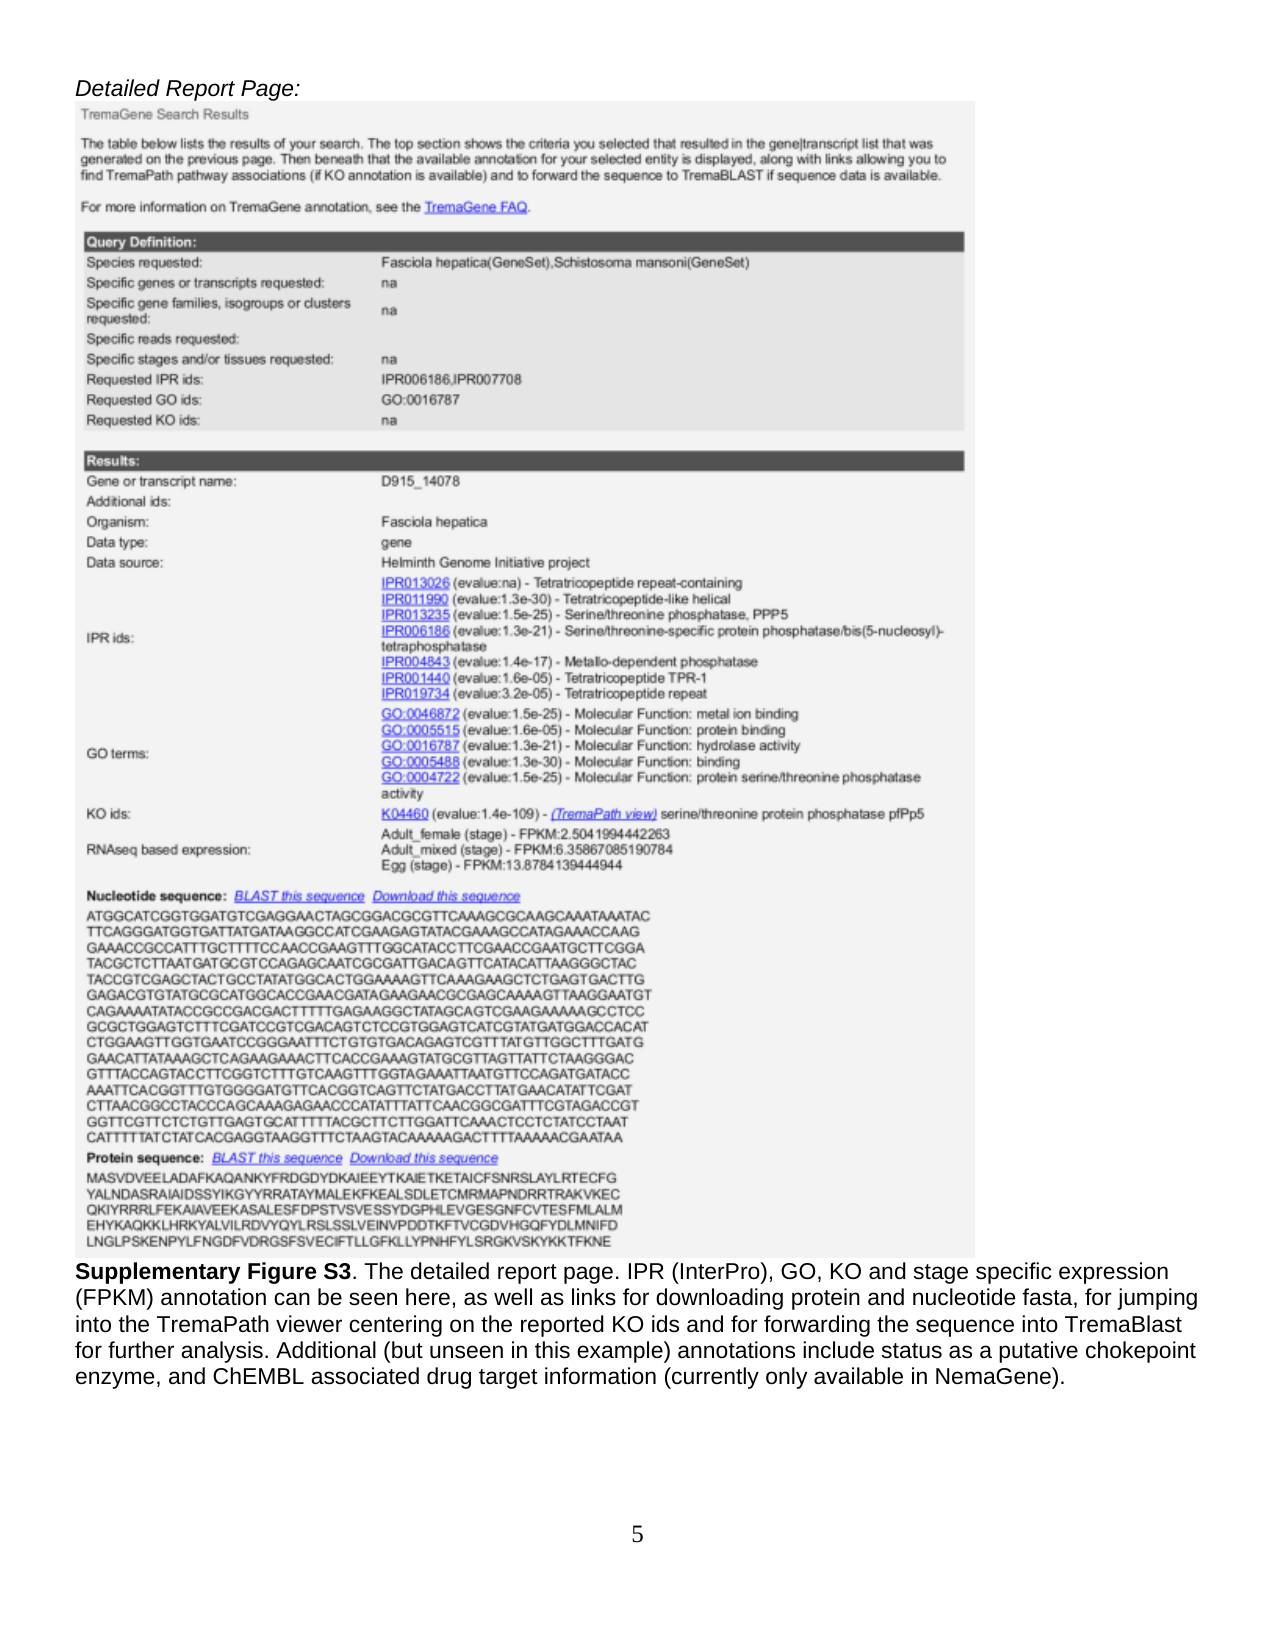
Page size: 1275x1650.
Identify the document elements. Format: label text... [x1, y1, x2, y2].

picture [75, 101, 976, 1258]
